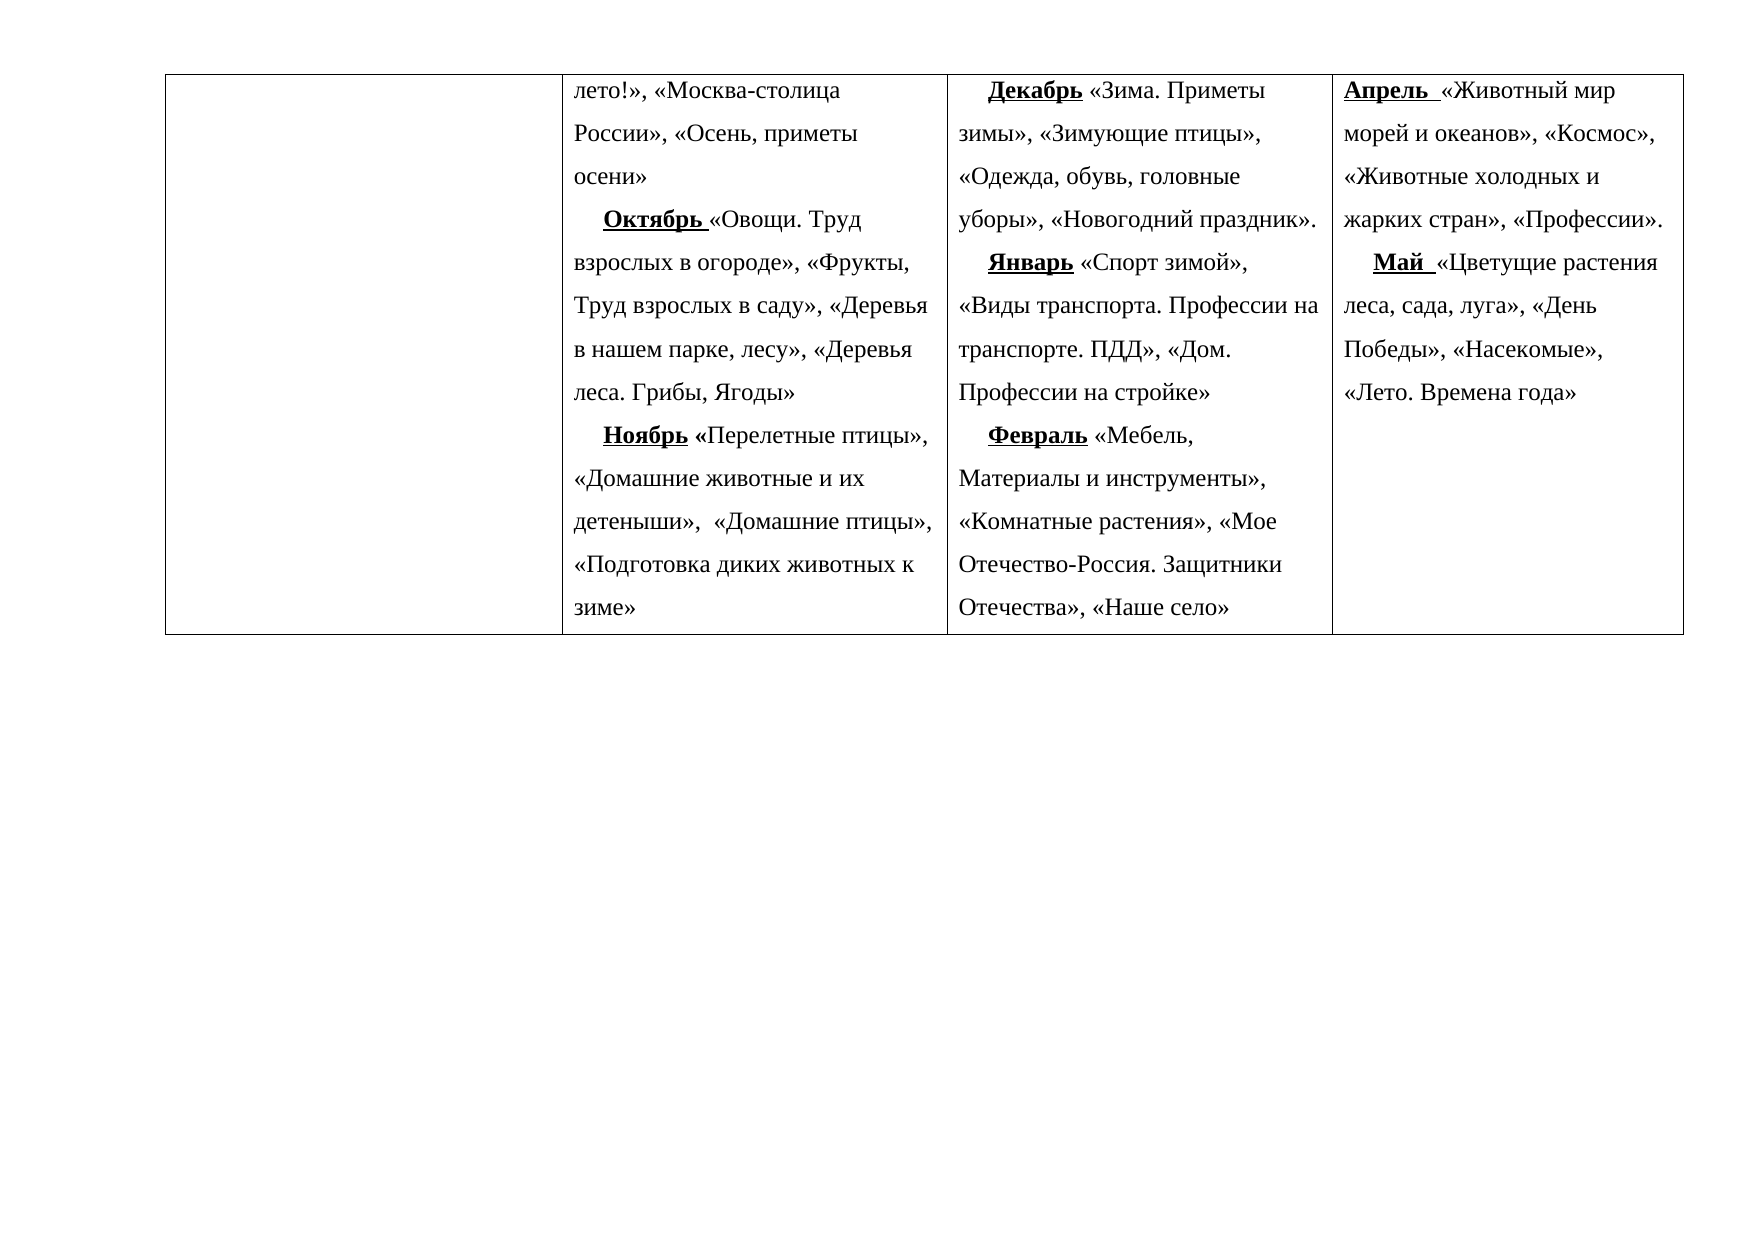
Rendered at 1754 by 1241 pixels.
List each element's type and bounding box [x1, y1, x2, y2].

table_cell [948, 75, 1332, 634]
table_cell [166, 75, 562, 634]
table_cell [563, 75, 947, 634]
table_cell [1333, 75, 1683, 634]
